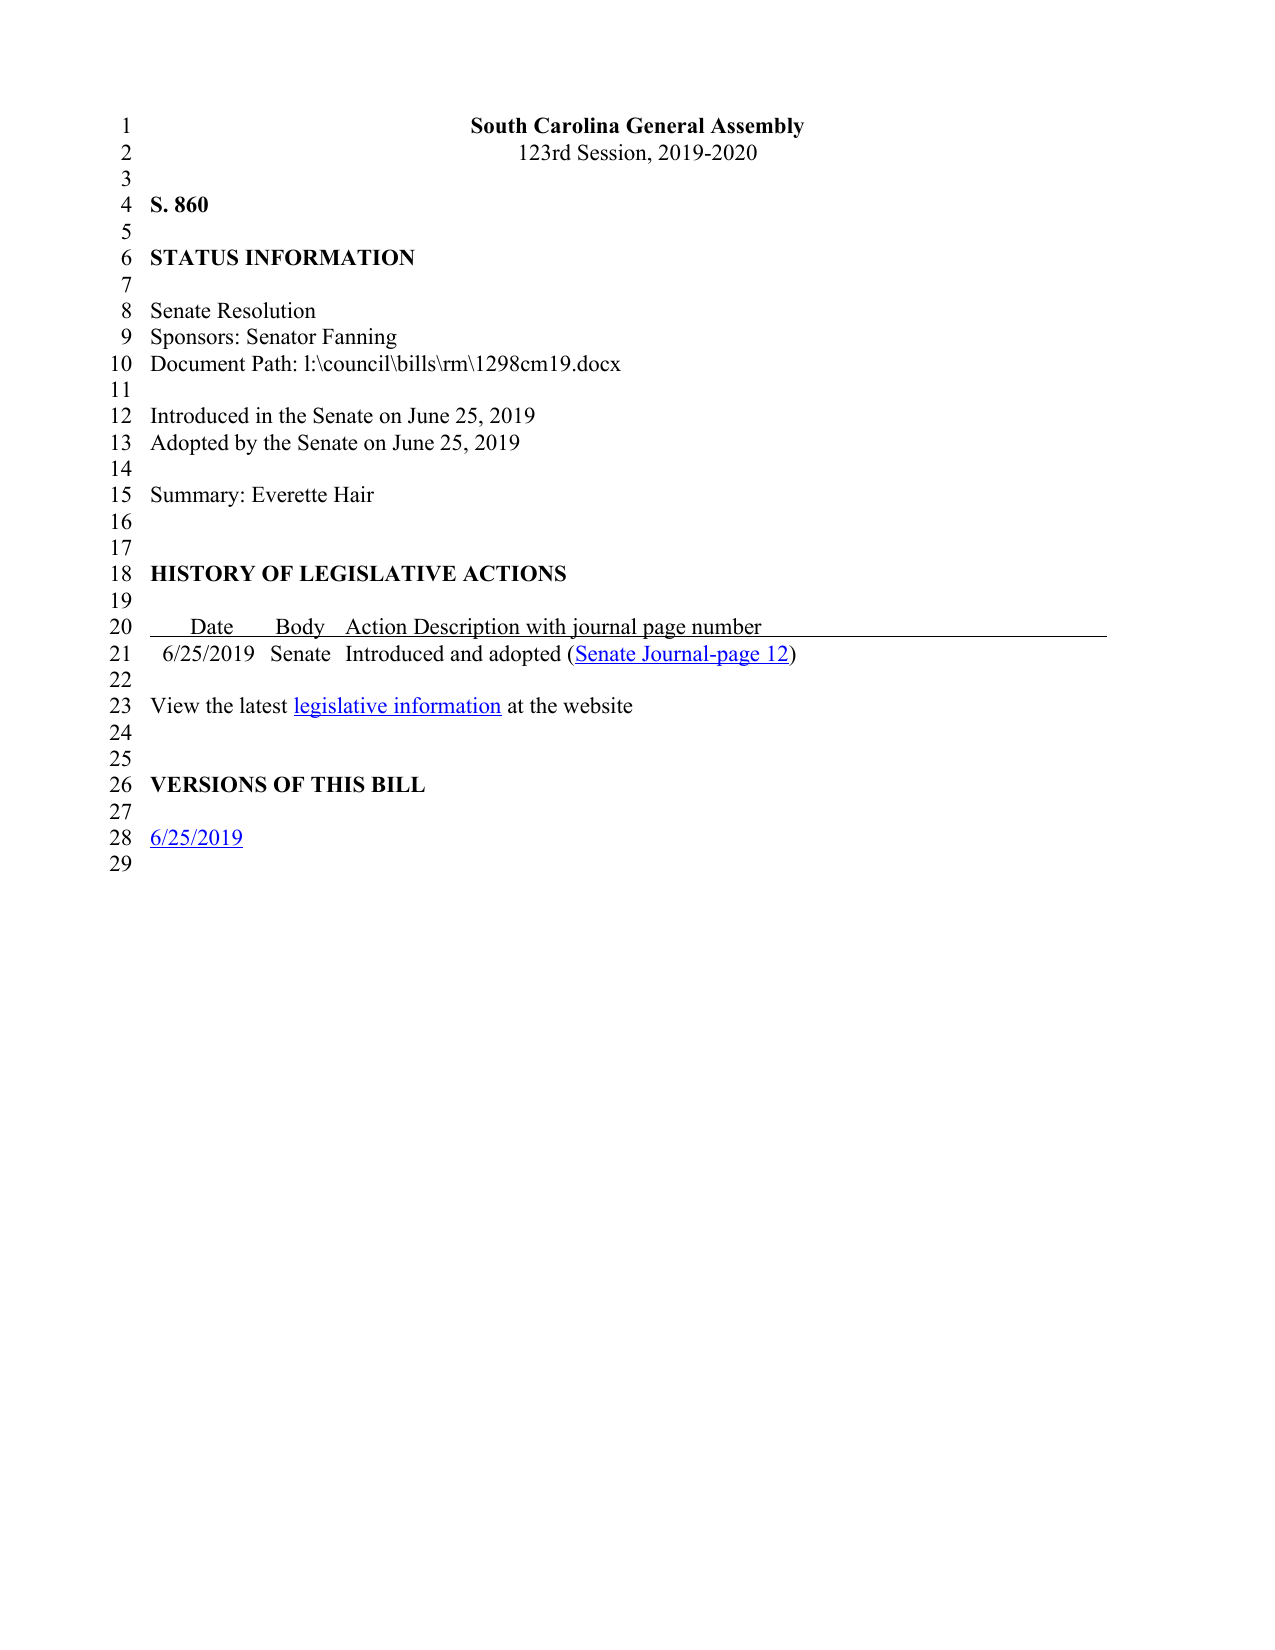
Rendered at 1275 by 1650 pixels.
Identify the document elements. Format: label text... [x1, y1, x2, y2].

text STATUS INFORMATION [150, 244, 1125, 271]
text S. 860 [150, 192, 1125, 218]
text HISTORY OF LEGISLATIVE ACTIONS [150, 561, 1125, 587]
text Summary: Everette Hair [150, 481, 1125, 508]
text View the latest legislative information at the website [150, 692, 1125, 719]
text 6/25/2019 [150, 824, 1125, 850]
text Date Body Action Description with journal page number [150, 613, 1125, 639]
text Document Path: l:\council\bills\rm\1298cm19.docx [150, 350, 1125, 376]
text Adopted by the Senate on June 25, 2019 [150, 429, 1125, 455]
text Introduced in the Senate on June 25, 2019 [150, 402, 1125, 429]
text VERSIONS OF THIS BILL [150, 771, 1125, 798]
text Senate Resolution [150, 297, 1125, 323]
text 6/25/2019 Senate Introduced and adopted (Senate Journal-page 12) [150, 639, 1125, 666]
text Sponsors: Senator Fanning [150, 323, 1125, 350]
text South Carolina General Assembly [150, 112, 1125, 139]
text 123rd Session, 2019-2020 [150, 139, 1125, 165]
